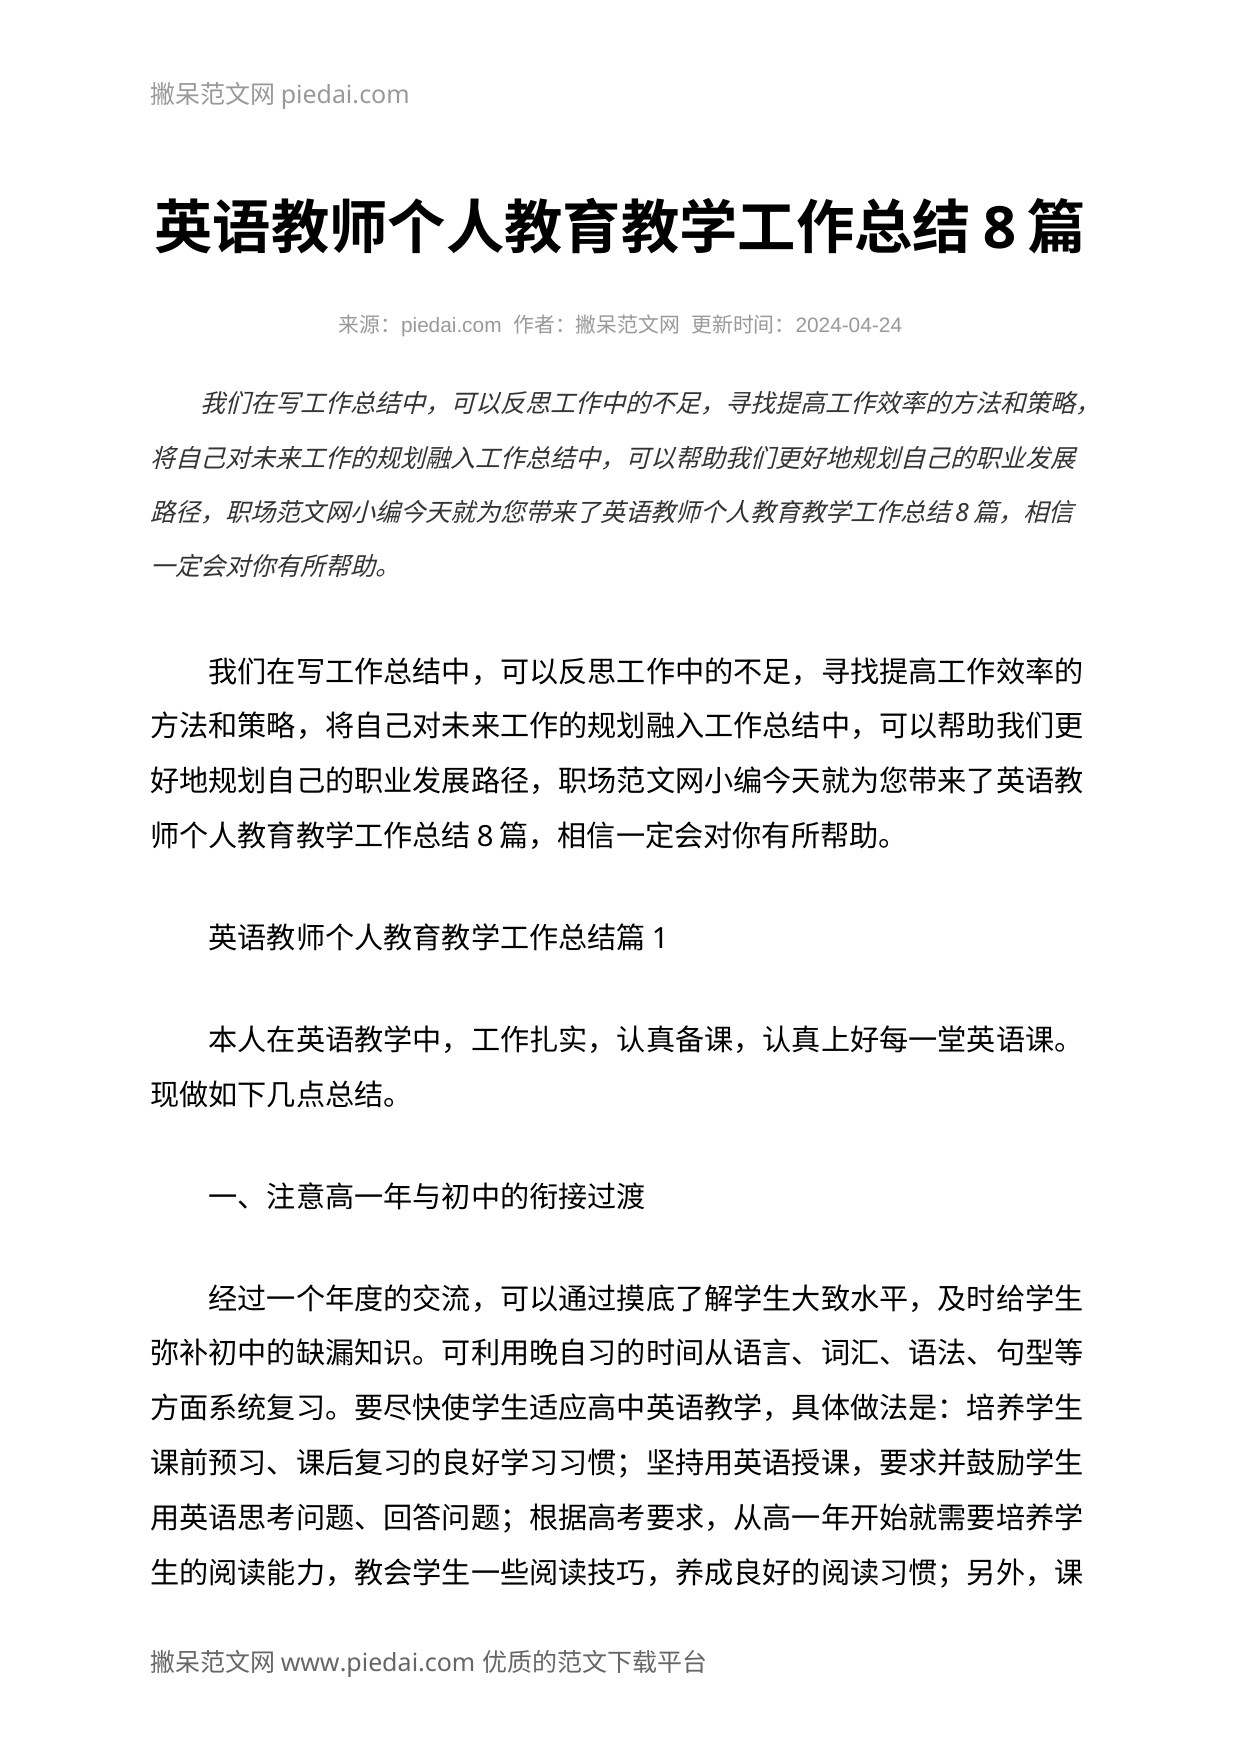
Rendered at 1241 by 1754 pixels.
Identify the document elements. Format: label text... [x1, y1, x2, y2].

text 我们在写工作总结中，可以反思工作中的不足，寻找提高工作效率的方法和策略，将自己对未来工作的规划融入工作总结中，可以帮助我们更好地规划自己的职业发展路径，职场范文网小编今天就为您带来了英语教师个人教育教学工作总结8篇，相信一定会对你有所帮助。 [150, 648, 1090, 855]
subtitle 英语教师个人教育教学工作总结8篇 [150, 181, 1090, 266]
text 我们在写工作总结中，可以反思工作中的不足，寻找提高工作效率的方法和策略，将自己对未来工作的规划融入工作总结中，可以帮助我们更好地规划自己的职业发展路径，职场范文网小编今天就为您带来了英语教师个人教育教学工作总结8篇，相信一定会对你有所帮助。 [150, 384, 1090, 583]
text 本人在英语教学中，工作扎实，认真备课，认真上好每一堂英语课。现做如下几点总结。 [150, 1017, 1090, 1114]
text 英语教师个人教育教学工作总结篇1 [150, 915, 1090, 957]
text 一、注意高一年与初中的衔接过渡 [150, 1173, 1090, 1216]
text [150, 1275, 1090, 1592]
text 来源：piedai.com 作者：撇呆范文网 更新时间：2024-04-24 [150, 313, 1090, 337]
